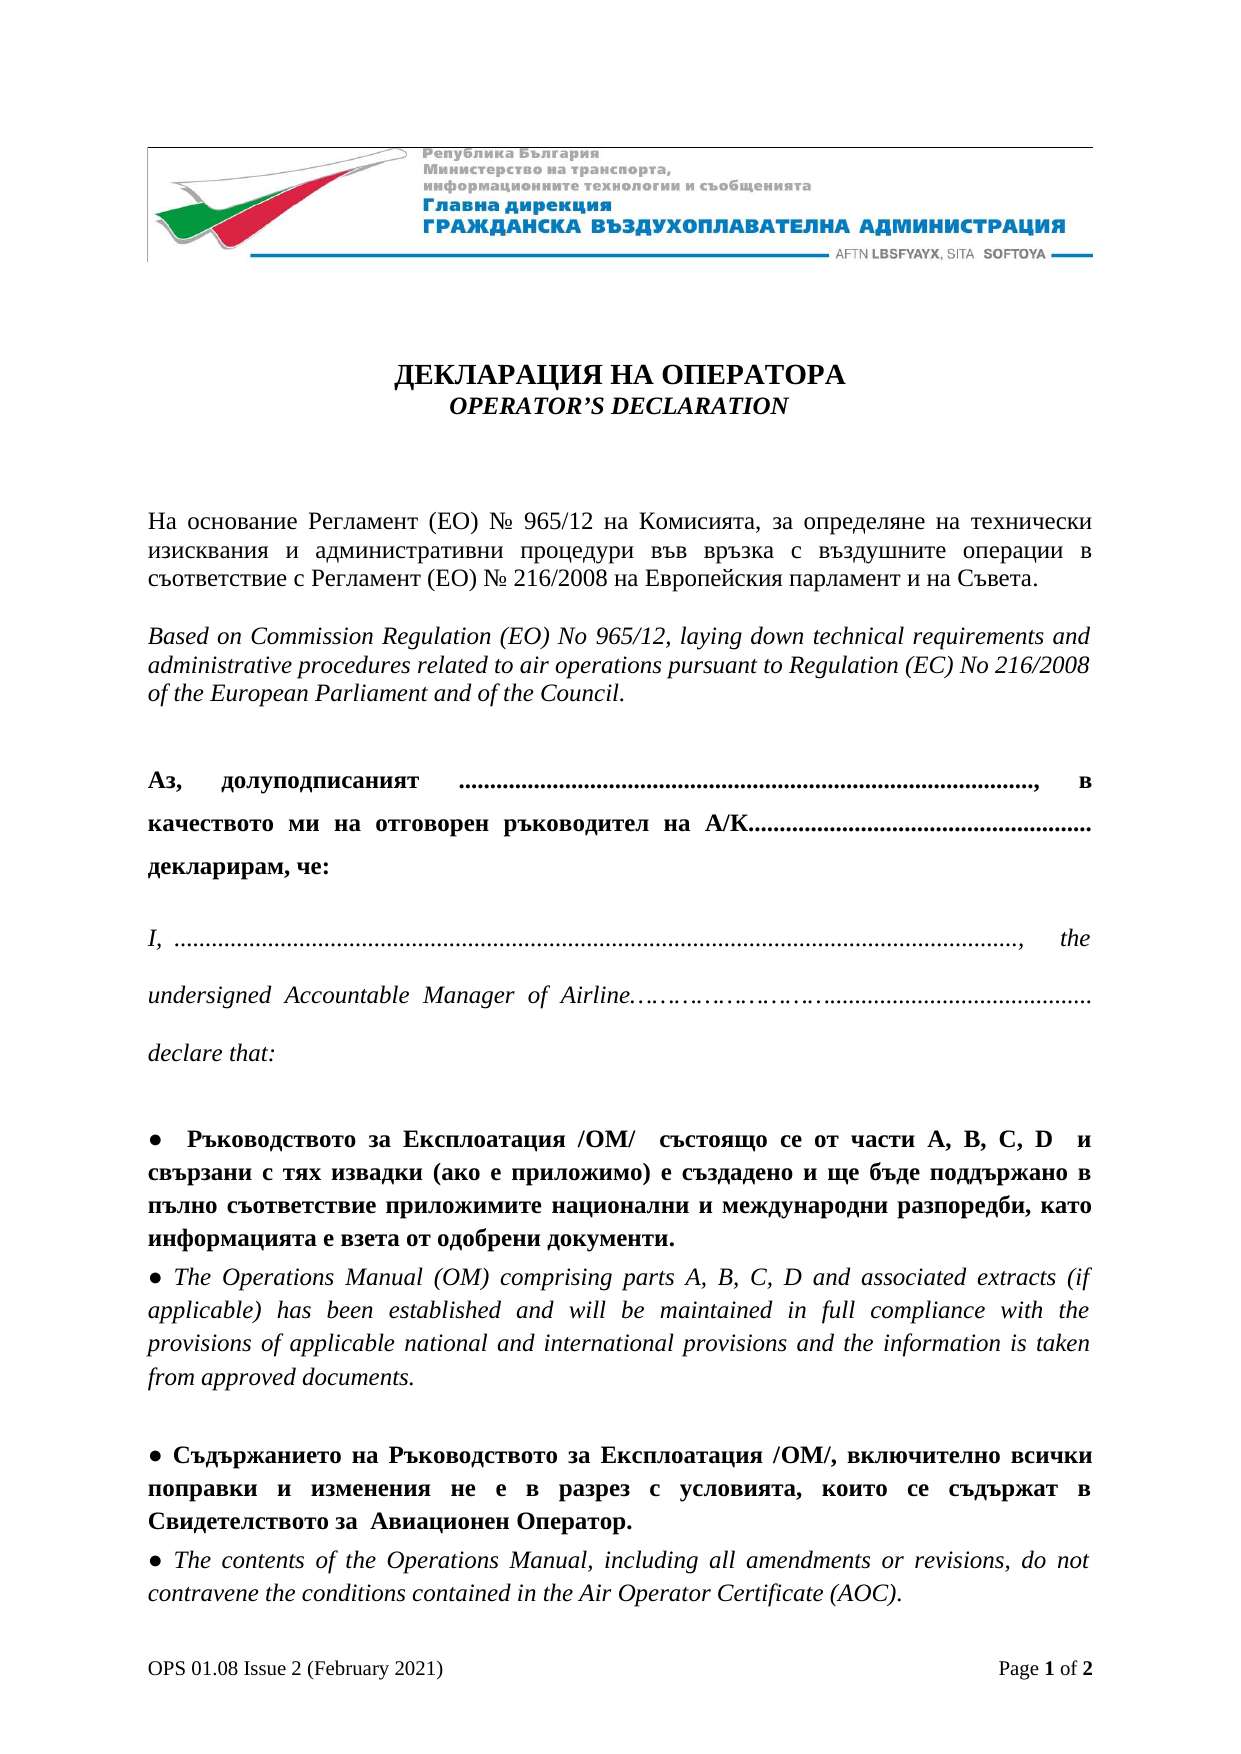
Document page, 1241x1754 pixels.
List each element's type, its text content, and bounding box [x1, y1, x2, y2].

text I, ......................................................................................................................................., the undersigned Accountable Manager of Airline……………………….......................................... declare that: [148, 923, 1093, 1067]
text ДЕКЛАРАЦИЯ НА ОПЕРАТОРА [148, 357, 1093, 391]
text Based on Commission Regulation (ЕО) No 965/12, laying down technical requirements and administrative procedures related to air operations pursuant to Regulation (EC) No 216/2008 of the European Parliament and of the Council. [148, 621, 1093, 707]
text OPERATOR’S DECLARATION [148, 391, 1093, 420]
text ● The Operations Manual (OM) comprising parts A, B, C, D and associated extracts (if applicable) has been established and will be maintained in full compliance with the provisions of applicable national and international provisions and the information is taken from approved documents. [148, 1262, 1093, 1390]
text ● Ръководството за Експлоатация /OM/ състоящо се от части A, B, C, D и свързани с тях извадки (ако е приложимо) е създадено и ще бъде поддържано в пълно съответствие приложимите национални и международни разпоредби, като информацията е взета от одобрени документи. [148, 1124, 1093, 1252]
text Аз, долуподписаният ............................................................................................, в качеството ми на отговорен ръководител на А/К....................................................... декларирам, че: [148, 765, 1093, 880]
text На основание Регламент (ЕО) № 965/12 на Комисията, за определяне на технически изисквания и административни процедури във връзка с въздушните операции в съответствие с Регламент (ЕО) № 216/2008 на Европейския парламент и на Съвета. [148, 506, 1093, 592]
text ● Тhe contents of the Operations Manual, including all amendments or revisions, do not contravene the conditions contained in the Air Operator Certificate (AOC). [148, 1545, 1093, 1607]
text ● Съдържанието на Ръководството за Експлоатация /OM/, включително всички поправки и изменения не е в разрез с условията, които се съдържат в Свидетелството за Авиационен Оператор. [148, 1440, 1093, 1535]
